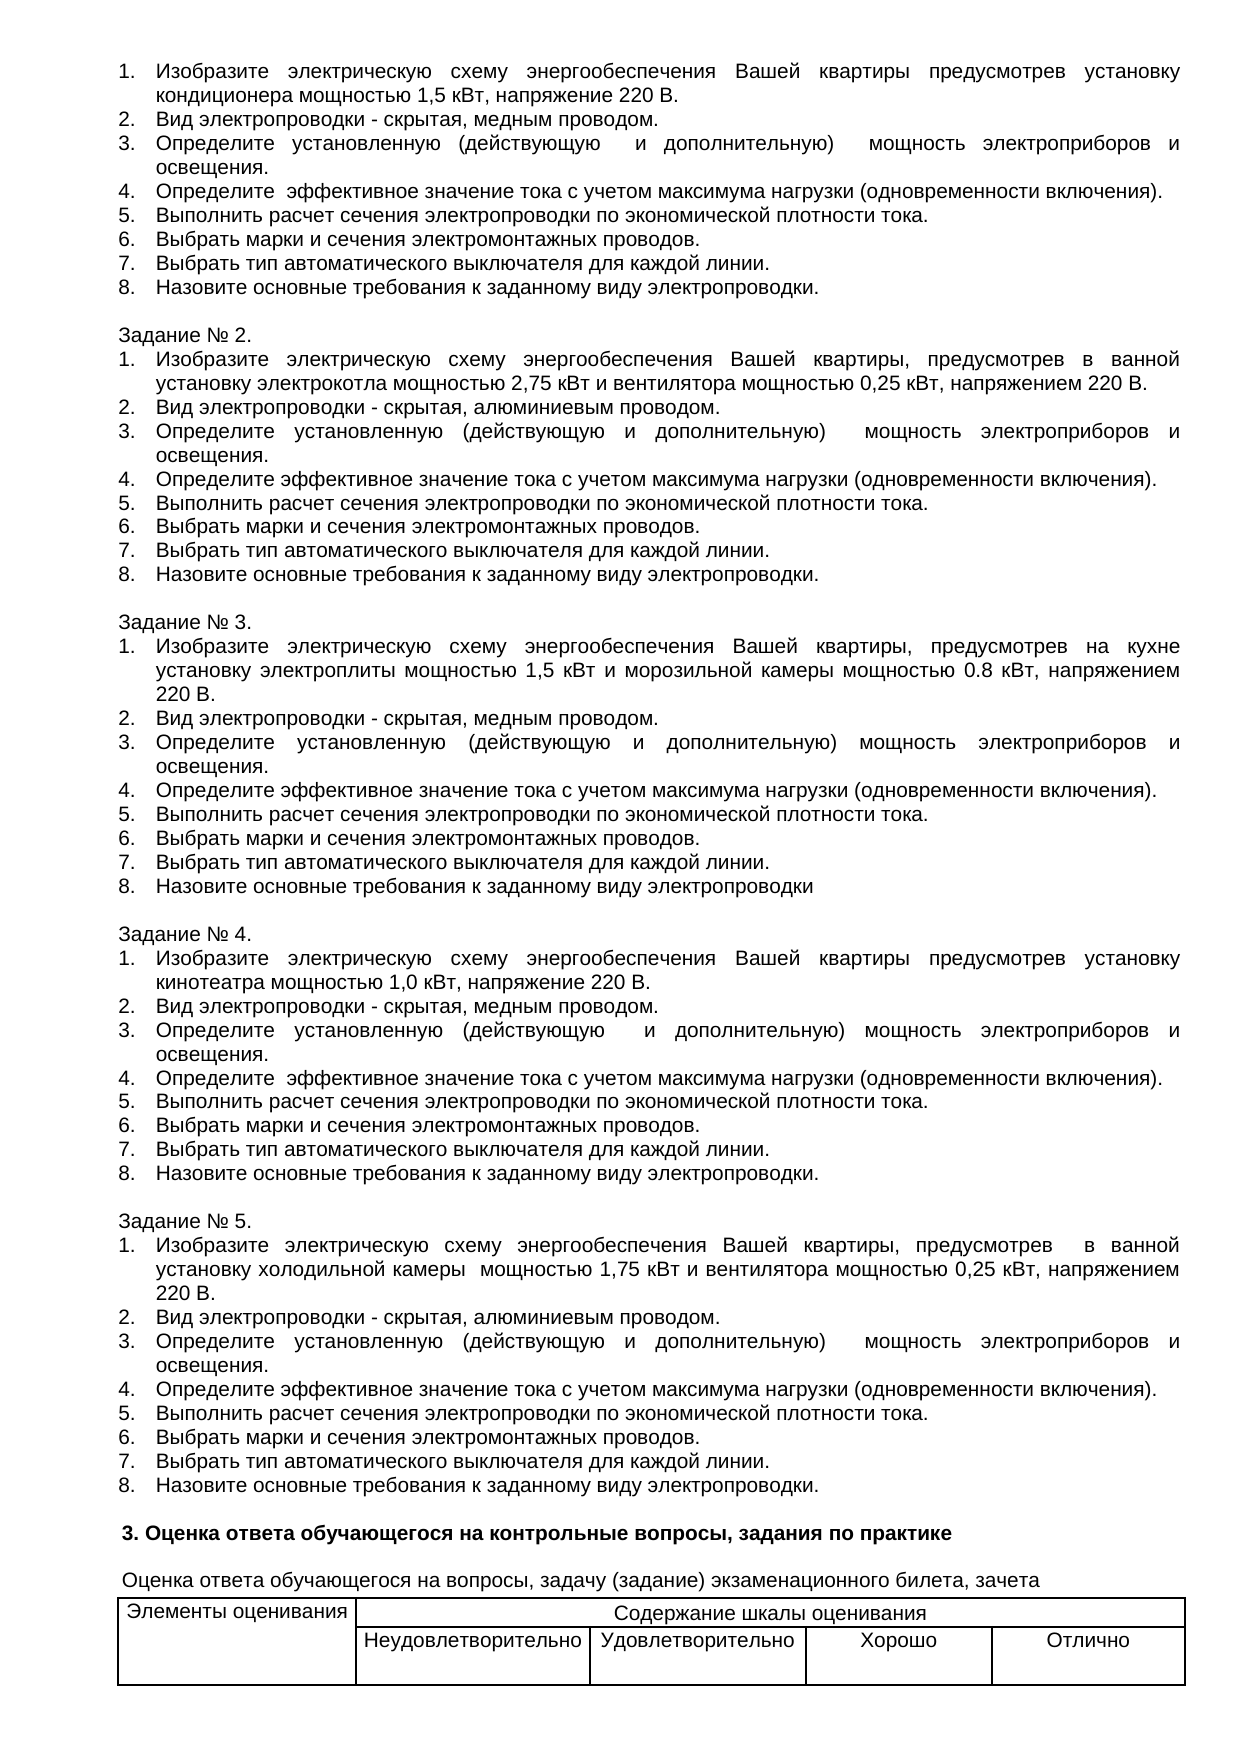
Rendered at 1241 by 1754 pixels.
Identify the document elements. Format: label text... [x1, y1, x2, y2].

text Задание № 5. [118, 1209, 1181, 1233]
list Выбрать тип автоматического выключателя для каждой линии. [118, 850, 1181, 874]
table_cell Оценка ответа обучающегося на вопросы, задачу (задание) экзаменационного билета, зачета [118, 1568, 1184, 1597]
list Определите эффективное значение тока с учетом максимума нагрузки (одновременности включения). [118, 778, 1181, 802]
list Изобразите электрическую схему энергообеспечения Вашей квартиры предусмотрев установку кондиционера мощностью 1,5 кВт, напряжение 220 В. [118, 59, 1181, 107]
list Выбрать тип автоматического выключателя для каждой линии. [118, 1449, 1181, 1473]
text Задание № 4. [118, 922, 1181, 946]
list Выполнить расчет сечения электропроводки по экономической плотности тока. [118, 490, 1181, 514]
table_cell Неудовлетворительно [357, 1628, 589, 1683]
list Выбрать тип автоматического выключателя для каждой линии. [118, 1137, 1181, 1161]
list Выбрать марки и сечения электромонтажных проводов. [118, 1113, 1181, 1137]
list Определите установленную (действующую и дополнительную) мощность электроприборов и освещения. [118, 418, 1181, 466]
list Определите установленную (действующую и дополнительную) мощность электроприборов и освещения. [118, 730, 1181, 778]
list Выполнить расчет сечения электропроводки по экономической плотности тока. [118, 203, 1181, 227]
list Вид электропроводки - скрытая, медным проводом. [118, 993, 1181, 1017]
list Выполнить расчет сечения электропроводки по экономической плотности тока. [118, 1089, 1181, 1113]
text Задание № 3. [118, 610, 1181, 634]
list Изобразите электрическую схему энергообеспечения Вашей квартиры, предусмотрев на кухне установку электроплиты мощностью 1,5 кВт и морозильной камеры мощностью 0.8 кВт, напряжением 220 В. [118, 634, 1181, 706]
table_header 3. Оценка ответа обучающегося на контрольные вопросы, задания по практике [118, 1521, 1184, 1568]
list Выбрать марки и сечения электромонтажных проводов. [118, 826, 1181, 850]
list Определите эффективное значение тока с учетом максимума нагрузки (одновременности включения). [118, 466, 1181, 490]
text Задание № 2. [118, 323, 1181, 347]
list Определите эффективное значение тока с учетом максимума нагрузки (одновременности включения). [118, 1377, 1181, 1401]
list Изобразите электрическую схему энергообеспечения Вашей квартиры, предусмотрев в ванной установку электрокотла мощностью 2,75 кВт и вентилятора мощностью 0,25 кВт, напряжением 220 В. [118, 347, 1181, 394]
list Изобразите электрическую схему энергообеспечения Вашей квартиры предусмотрев установку кинотеатра мощностью 1,0 кВт, напряжение 220 В. [118, 946, 1181, 993]
list Изобразите электрическую схему энергообеспечения Вашей квартиры, предусмотрев в ванной установку холодильной камеры мощностью 1,75 кВт и вентилятора мощностью 0,25 кВт, напряжением 220 В. [118, 1233, 1181, 1305]
table_cell Отлично [993, 1628, 1184, 1683]
list Выбрать тип автоматического выключателя для каждой линии. [118, 538, 1181, 562]
list Выбрать марки и сечения электромонтажных проводов. [118, 1425, 1181, 1449]
list Выбрать тип автоматического выключателя для каждой линии. [118, 251, 1181, 275]
list Определите эффективное значение тока с учетом максимума нагрузки (одновременности включения). [118, 1065, 1181, 1089]
list Определите установленную (действующую и дополнительную) мощность электроприборов и освещения. [118, 1017, 1181, 1065]
list Вид электропроводки - скрытая, медным проводом. [118, 107, 1181, 131]
list Назовите основные требования к заданному виду электропроводки. [118, 562, 1181, 586]
list Назовите основные требования к заданному виду электропроводки. [118, 1161, 1181, 1185]
list Выполнить расчет сечения электропроводки по экономической плотности тока. [118, 802, 1181, 826]
list Определите установленную (действующую и дополнительную) мощность электроприборов и освещения. [118, 1329, 1181, 1377]
list Вид электропроводки - скрытая, алюминиевым проводом. [118, 1305, 1181, 1329]
list Выполнить расчет сечения электропроводки по экономической плотности тока. [118, 1401, 1181, 1425]
list Вид электропроводки - скрытая, алюминиевым проводом. [118, 394, 1181, 418]
table_cell Элементы оценивания [119, 1599, 355, 1683]
list Выбрать марки и сечения электромонтажных проводов. [118, 514, 1181, 538]
list Назовите основные требования к заданному виду электропроводки [118, 874, 1181, 898]
table_cell Хорошо [807, 1628, 991, 1683]
list Назовите основные требования к заданному виду электропроводки. [118, 1473, 1181, 1497]
list Назовите основные требования к заданному виду электропроводки. [118, 275, 1181, 299]
list Вид электропроводки - скрытая, медным проводом. [118, 706, 1181, 730]
list Выбрать марки и сечения электромонтажных проводов. [118, 227, 1181, 251]
table_cell Содержание шкалы оценивания [357, 1599, 1184, 1626]
list Определите установленную (действующую и дополнительную) мощность электроприборов и освещения. [118, 131, 1181, 179]
table_cell Удовлетворительно [591, 1628, 805, 1683]
list Определите эффективное значение тока с учетом максимума нагрузки (одновременности включения). [118, 179, 1181, 203]
